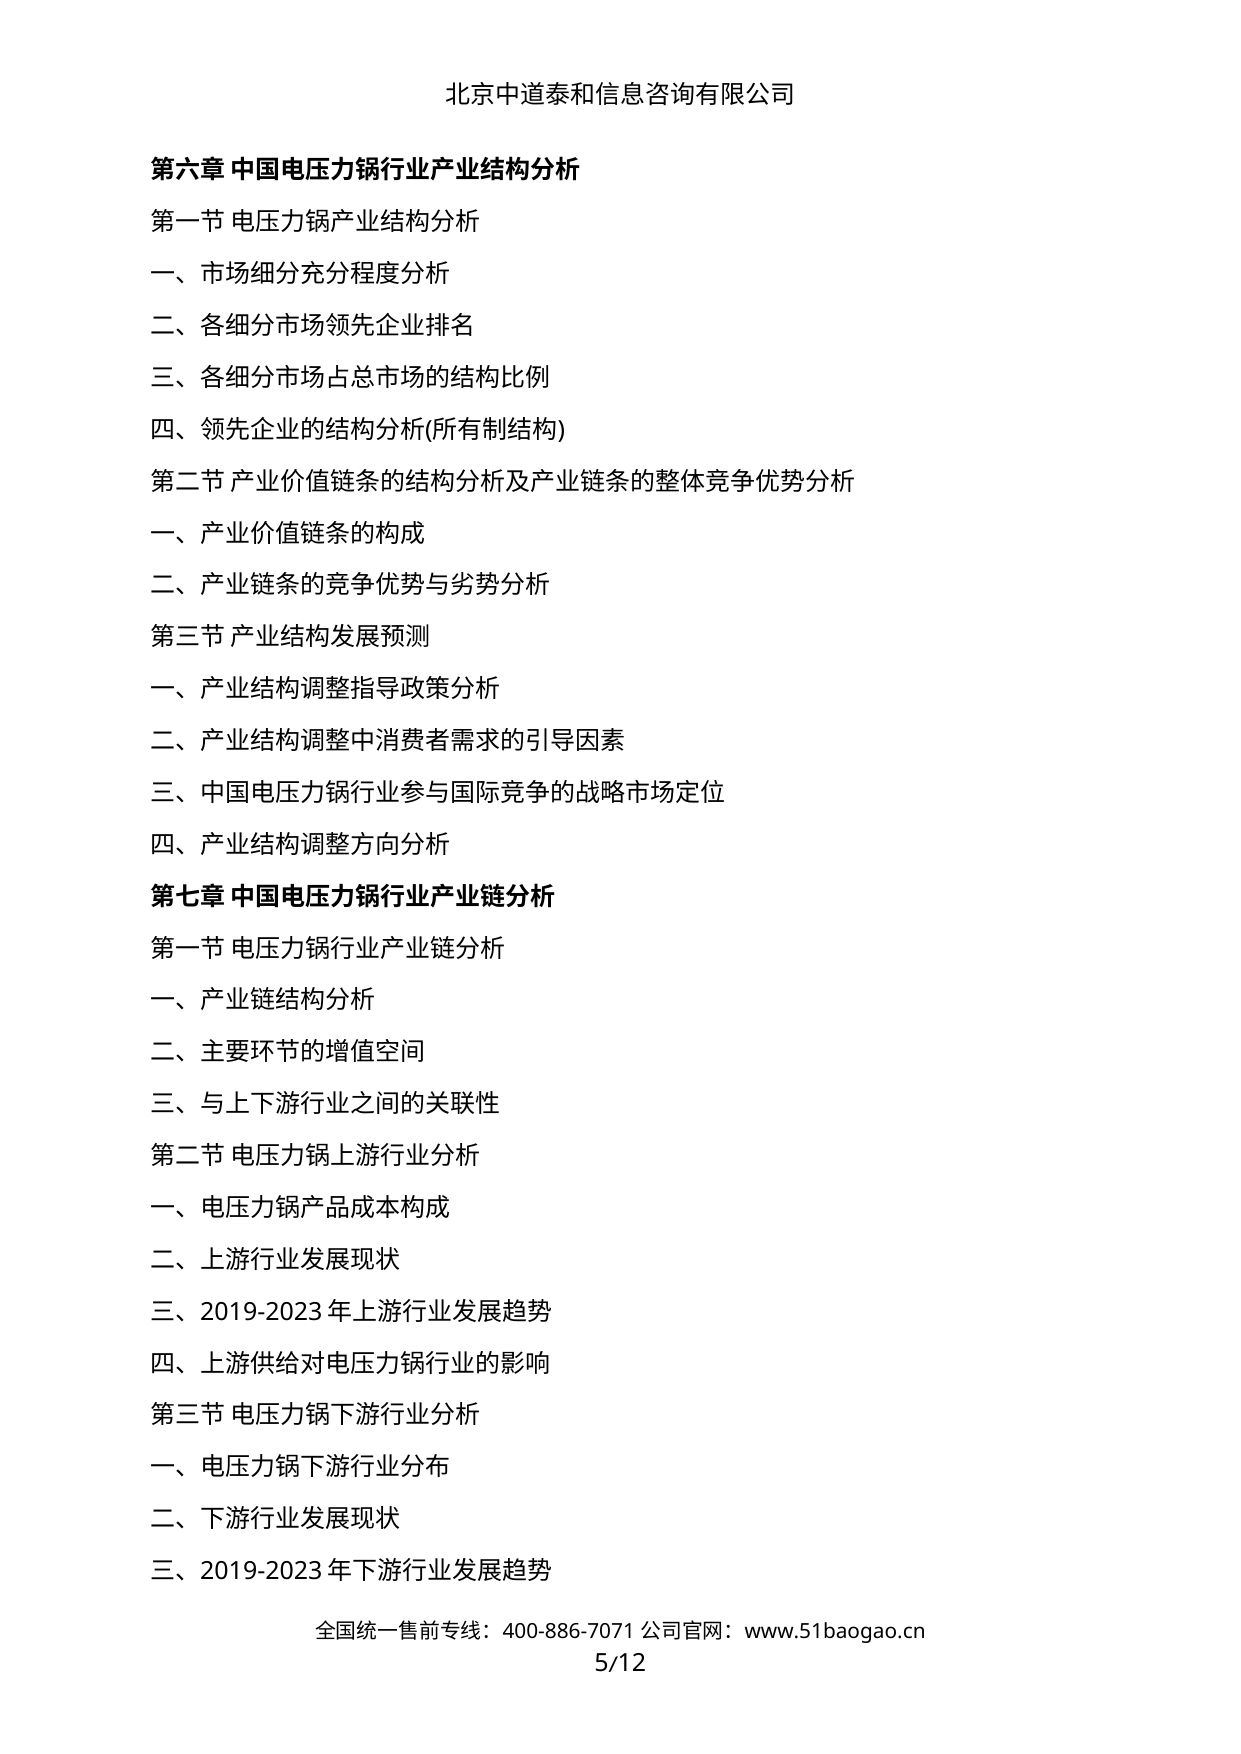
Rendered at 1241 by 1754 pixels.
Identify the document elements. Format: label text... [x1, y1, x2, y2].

text 第七章 中国电压力锅行业产业链分析 [150, 876, 1090, 912]
text 第一节 电压力锅行业产业链分析 [150, 928, 1090, 964]
text 一、产业链结构分析 [150, 980, 1090, 1016]
text 三、中国电压力锅行业参与国际竞争的战略市场定位 [150, 772, 1090, 809]
text 二、产业链条的竞争优势与劣势分析 [150, 565, 1090, 601]
text 四、上游供给对电压力锅行业的影响 [150, 1343, 1090, 1379]
text 第六章 中国电压力锅行业产业结构分析 [150, 150, 1090, 186]
text 第一节 电压力锅产业结构分析 [150, 202, 1090, 238]
text 第二节 产业价值链条的结构分析及产业链条的整体竞争优势分析 [150, 461, 1090, 497]
text 二、主要环节的增值空间 [150, 1032, 1090, 1068]
text 第二节 电压力锅上游行业分析 [150, 1136, 1090, 1172]
text 一、电压力锅下游行业分布 [150, 1447, 1090, 1483]
text 一、市场细分充分程度分析 [150, 254, 1090, 290]
text 二、各细分市场领先企业排名 [150, 306, 1090, 342]
text 三、与上下游行业之间的关联性 [150, 1084, 1090, 1120]
text 一、电压力锅产品成本构成 [150, 1187, 1090, 1224]
text 二、产业结构调整中消费者需求的引导因素 [150, 721, 1090, 757]
text 第三节 电压力锅下游行业分析 [150, 1395, 1090, 1431]
text 四、领先企业的结构分析(所有制结构) [150, 409, 1090, 446]
text 四、产业结构调整方向分析 [150, 824, 1090, 861]
text 一、产业价值链条的构成 [150, 513, 1090, 549]
text 三、2019-2023年上游行业发展趋势 [150, 1291, 1090, 1327]
text 第三节 产业结构发展预测 [150, 617, 1090, 653]
text 三、各细分市场占总市场的结构比例 [150, 357, 1090, 394]
text 三、2019-2023年下游行业发展趋势 [150, 1551, 1090, 1587]
text 二、下游行业发展现状 [150, 1499, 1090, 1535]
text 一、产业结构调整指导政策分析 [150, 669, 1090, 705]
text 二、上游行业发展现状 [150, 1239, 1090, 1276]
